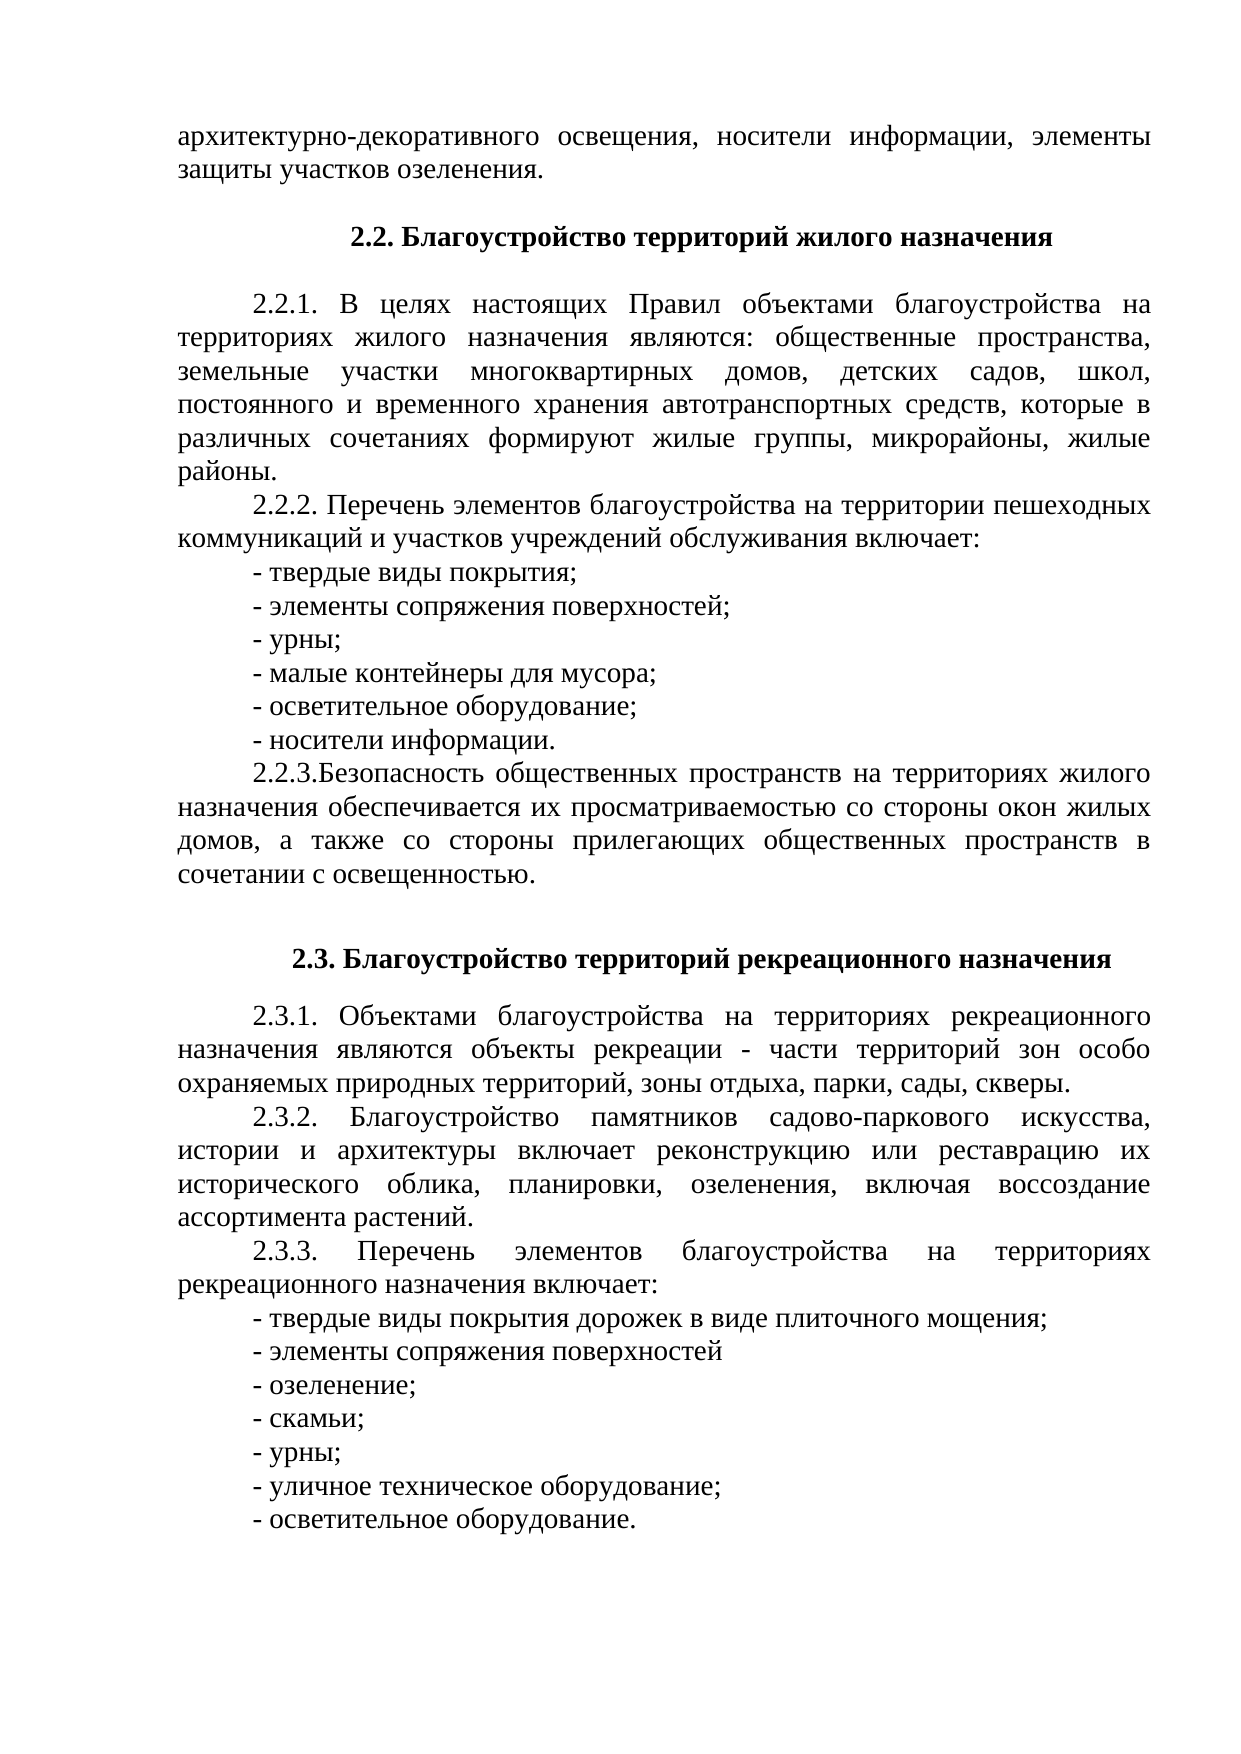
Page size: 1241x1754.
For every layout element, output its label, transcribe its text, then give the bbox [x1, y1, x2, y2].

text - озеленение; [177, 1367, 1152, 1401]
text 2.2.2. Перечень элементов благоустройства на территории пешеходных коммуникаций и участков учреждений обслуживания включает: [177, 487, 1152, 554]
text 2.3.2. Благоустройство памятников садово-паркового искусства, истории и архитектуры включает реконструкцию или реставрацию их исторического облика, планировки, озеленения, включая воссоздание ассортимента растений. [177, 1099, 1152, 1233]
text - осветительное оборудование. [177, 1501, 1152, 1535]
text - урны; [177, 621, 1152, 655]
text - скамьи; [177, 1401, 1152, 1434]
text - осветительное оборудование; [177, 688, 1152, 722]
text 2.3. Благоустройство территорий рекреационного назначения [177, 948, 1152, 973]
text 2.2.1. В целях настоящих Правил объектами благоустройства на территориях жилого назначения являются: общественные пространства, земельные участки многоквартирных домов, детских садов, школ, постоянного и временного хранения автотранспортных средств, которые в различных сочетаниях формируют жилые группы, микрорайоны, жилые районы. [177, 286, 1152, 487]
text - урны; [177, 1434, 1152, 1468]
text - уличное техническое оборудование; [177, 1468, 1152, 1501]
text 2.3.1. Объектами благоустройства на территориях рекреационного назначения являются объекты рекреации - части территорий зон особо охраняемых природных территорий, зоны отдыха, парки, сады, скверы. [177, 998, 1152, 1099]
text 2.2.3.Безопасность общественных пространств на территориях жилого назначения обеспечивается их просматриваемостью со стороны окон жилых домов, а также со стороны прилегающих общественных пространств в сочетании с освещенностью. [177, 755, 1152, 889]
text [177, 118, 1152, 185]
text - твердые виды покрытия; [177, 554, 1152, 588]
text 2.3.3. Перечень элементов благоустройства на территориях рекреационного назначения включает: [177, 1233, 1152, 1300]
text - малые контейнеры для мусора; [177, 655, 1152, 688]
text - твердые виды покрытия дорожек в виде плиточного мощения; [177, 1300, 1152, 1333]
text - элементы сопряжения поверхностей [177, 1333, 1152, 1367]
text - элементы сопряжения поверхностей; [177, 588, 1152, 621]
text - носители информации. [177, 722, 1152, 755]
text 2.2. Благоустройство территорий жилого назначения [177, 219, 1152, 252]
